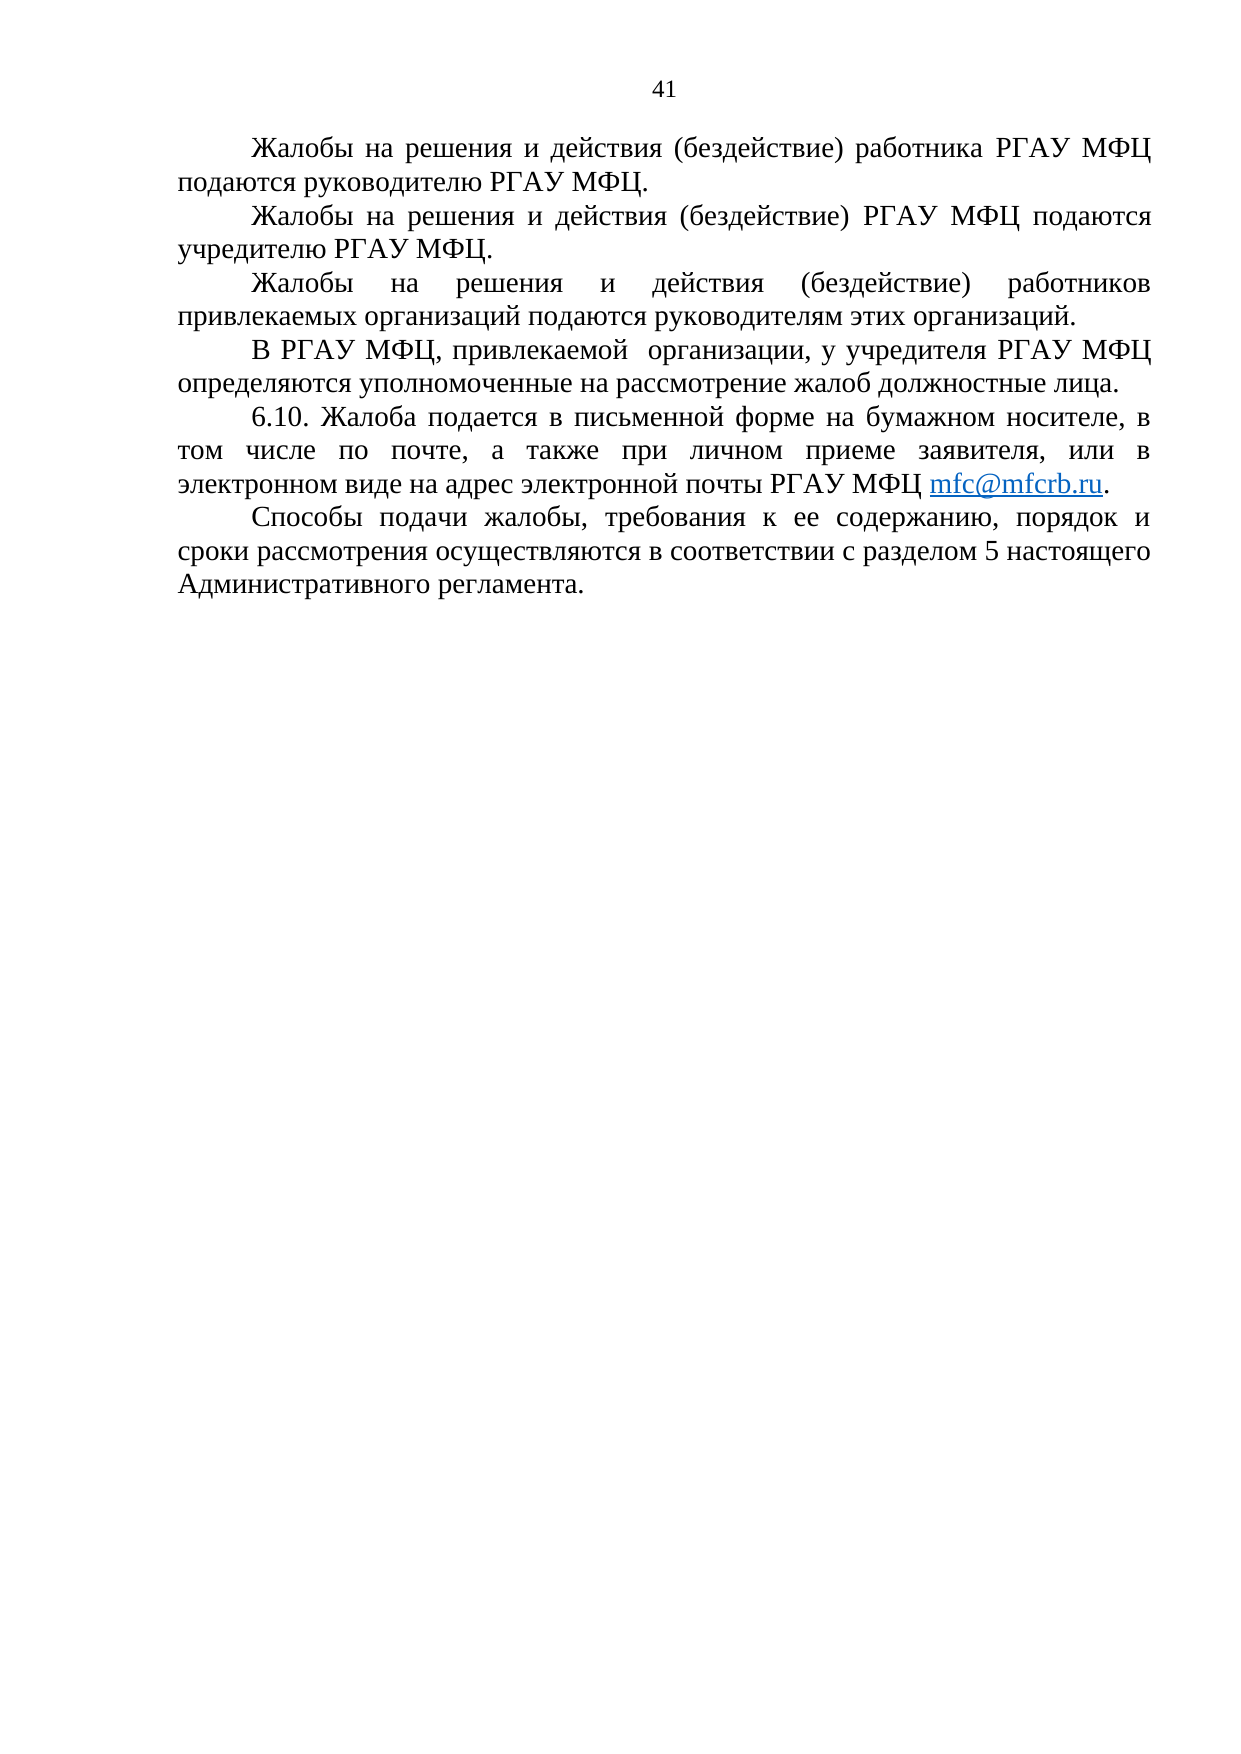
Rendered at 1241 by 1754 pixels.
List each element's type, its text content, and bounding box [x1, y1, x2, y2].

text Жалобы на решения и действия (бездействие) РГАУ МФЦ подаются учредителю РГАУ МФЦ. [177, 198, 1152, 265]
text Жалобы на решения и действия (бездействие) работника РГАУ МФЦ подаются руководителю РГАУ МФЦ. [177, 131, 1152, 198]
text Способы подачи жалобы, требования к ее содержанию, порядок и сроки рассмотрения осуществляются в соответствии с разделом 5 настоящего Административного регламента. [177, 499, 1152, 600]
text 6.10. Жалоба подается в письменной форме на бумажном носителе, в том числе по почте, а также при личном приеме заявителя, или в электронном виде на адрес электронной почты РГАУ МФЦ mfc@mfcrb.ru. [177, 399, 1152, 499]
text Жалобы на решения и действия (бездействие) работников привлекаемых организаций подаются руководителям этих организаций. [177, 265, 1152, 332]
text В РГАУ МФЦ, привлекаемой организации, у учредителя РГАУ МФЦ определяются уполномоченные на рассмотрение жалоб должностные лица. [177, 332, 1152, 399]
